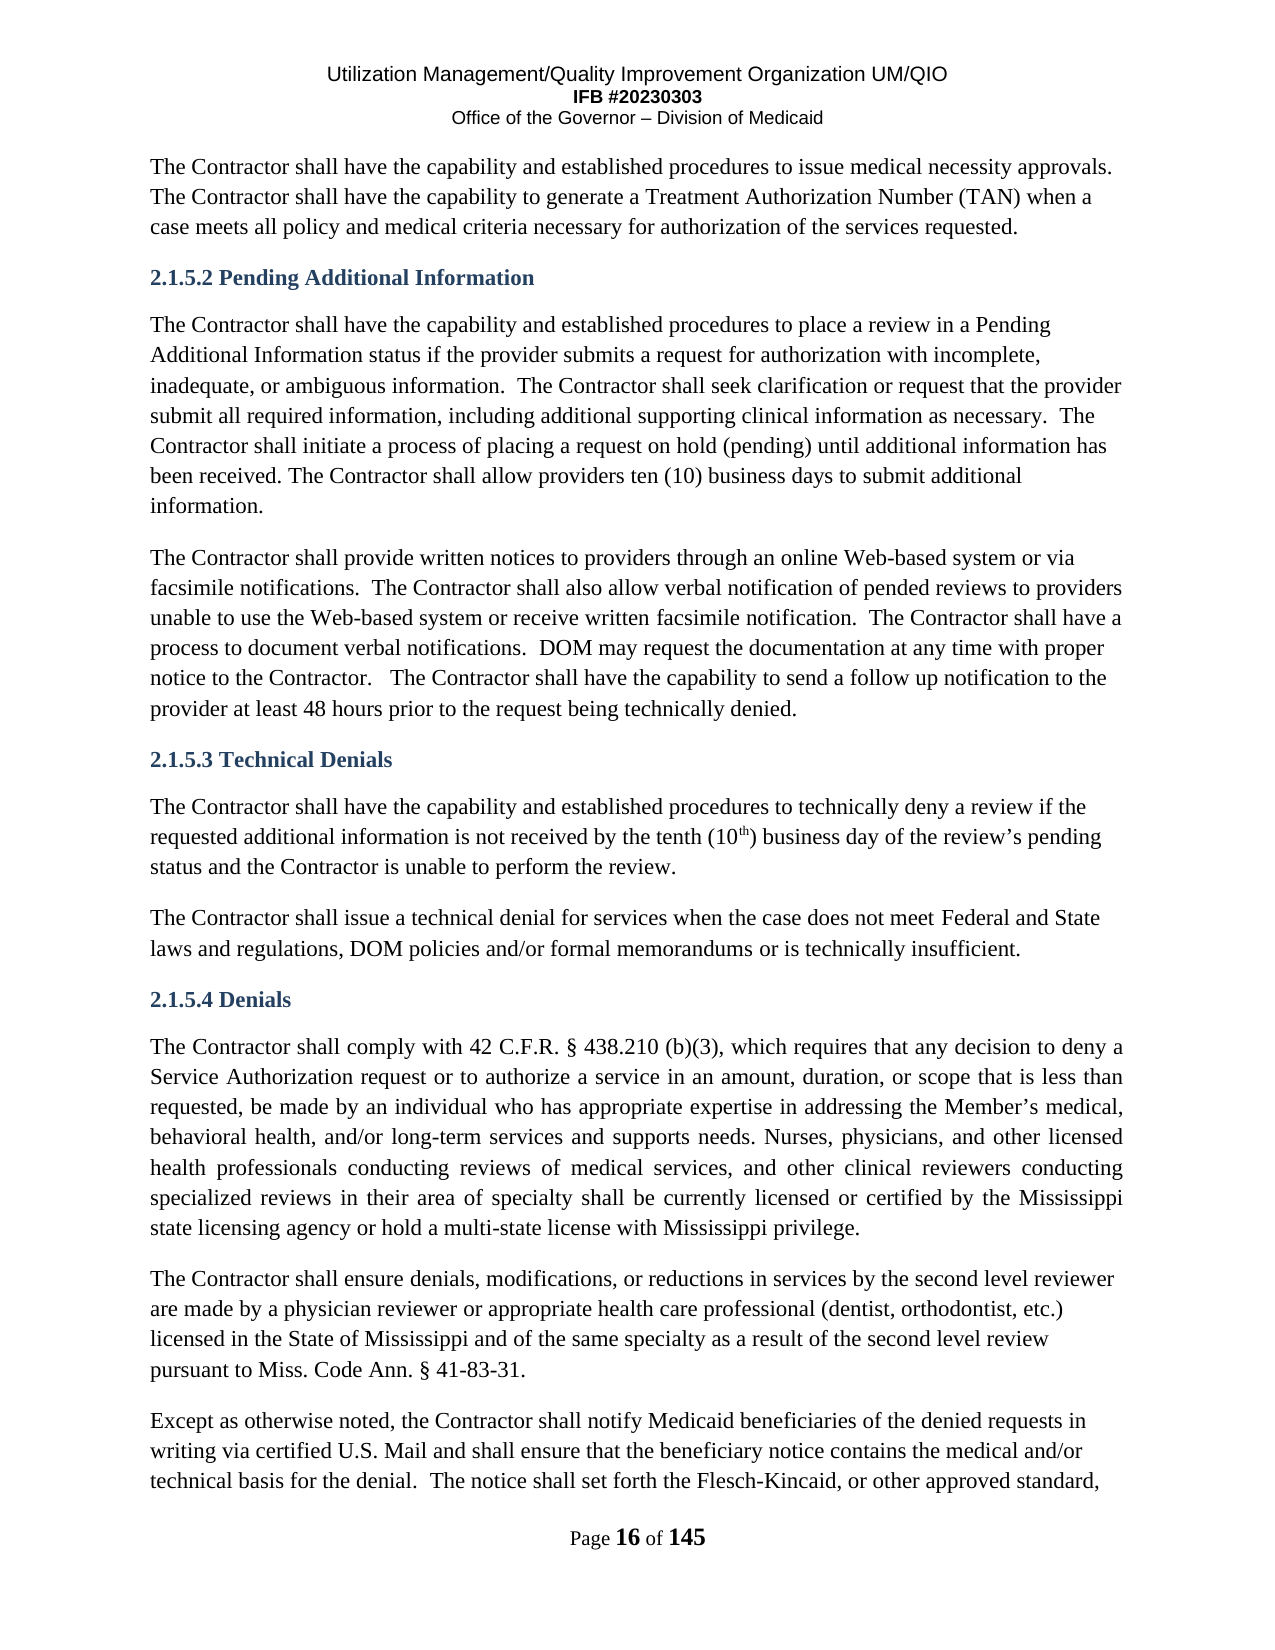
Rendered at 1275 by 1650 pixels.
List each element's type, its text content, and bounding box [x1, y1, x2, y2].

text The Contractor shall comply with 42 C.F.R. § 438.210 (b)(3), which requires that any decision to deny a Service Authorization request or to authorize a service in an amount, duration, or scope that is less than requested, be made by an individual who has appropriate expertise in addressing the Member’s medical, behavioral health, and/or long-term services and supports needs. Nurses, physicians, and other licensed health professionals conducting reviews of medical services, and other clinical reviewers conducting specialized reviews in their area of specialty shall be currently licensed or certified by the Mississippi state licensing agency or hold a multi-state license with Mississippi privilege. [150, 1033, 1125, 1240]
text The Contractor shall have the capability and established procedures to technically deny a review if the requested additional information is not received by the tenth (10th) business day of the review’s pending status and the Contractor is unable to perform the review. [150, 793, 1125, 880]
text The Contractor shall provide written notices to providers through an online Web-based system or via facsimile notifications. The Contractor shall also allow verbal notification of pended reviews to providers unable to use the Web-based system or receive written facsimile notification. The Contractor shall have a process to document verbal notifications. DOM may request the documentation at any time with proper notice to the Contractor. The Contractor shall have the capability to send a follow up notification to the provider at least 48 hours prior to the request being technically denied. [150, 544, 1125, 721]
text The Contractor shall ensure denials, modifications, or reductions in services by the second level reviewer are made by a physician reviewer or appropriate health care professional (dentist, orthodontist, etc.) licensed in the State of Mississippi and of the same specialty as a result of the second level review pursuant to Miss. Code Ann. § 41-83-31. [150, 1265, 1125, 1382]
text 2.1.5.2 Pending Additional Information [150, 264, 1125, 291]
text The Contractor shall have the capability and established procedures to place a review in a Pending Additional Information status if the provider submits a request for authorization with incomplete, inadequate, or ambiguous information. The Contractor shall seek clarification or request that the provider submit all required information, including additional supporting clinical information as necessary. The Contractor shall initiate a process of placing a request on hold (pending) until additional information has been received. The Contractor shall allow providers ten (10) business days to submit additional information. [150, 311, 1125, 519]
text 2.1.5.4 Denials [150, 986, 1125, 1012]
text The Contractor shall issue a technical denial for services when the case does not meet Federal and State laws and regulations, DOM policies and/or formal memorandums or is technically insufficient. [150, 904, 1125, 961]
text 2.1.5.3 Technical Denials [150, 746, 1125, 772]
text The Contractor shall have the capability and established procedures to issue medical necessity approvals. The Contractor shall have the capability to generate a Treatment Authorization Number (TAN) when a case meets all policy and medical criteria necessary for authorization of the services requested. [150, 153, 1125, 239]
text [150, 1407, 1125, 1493]
